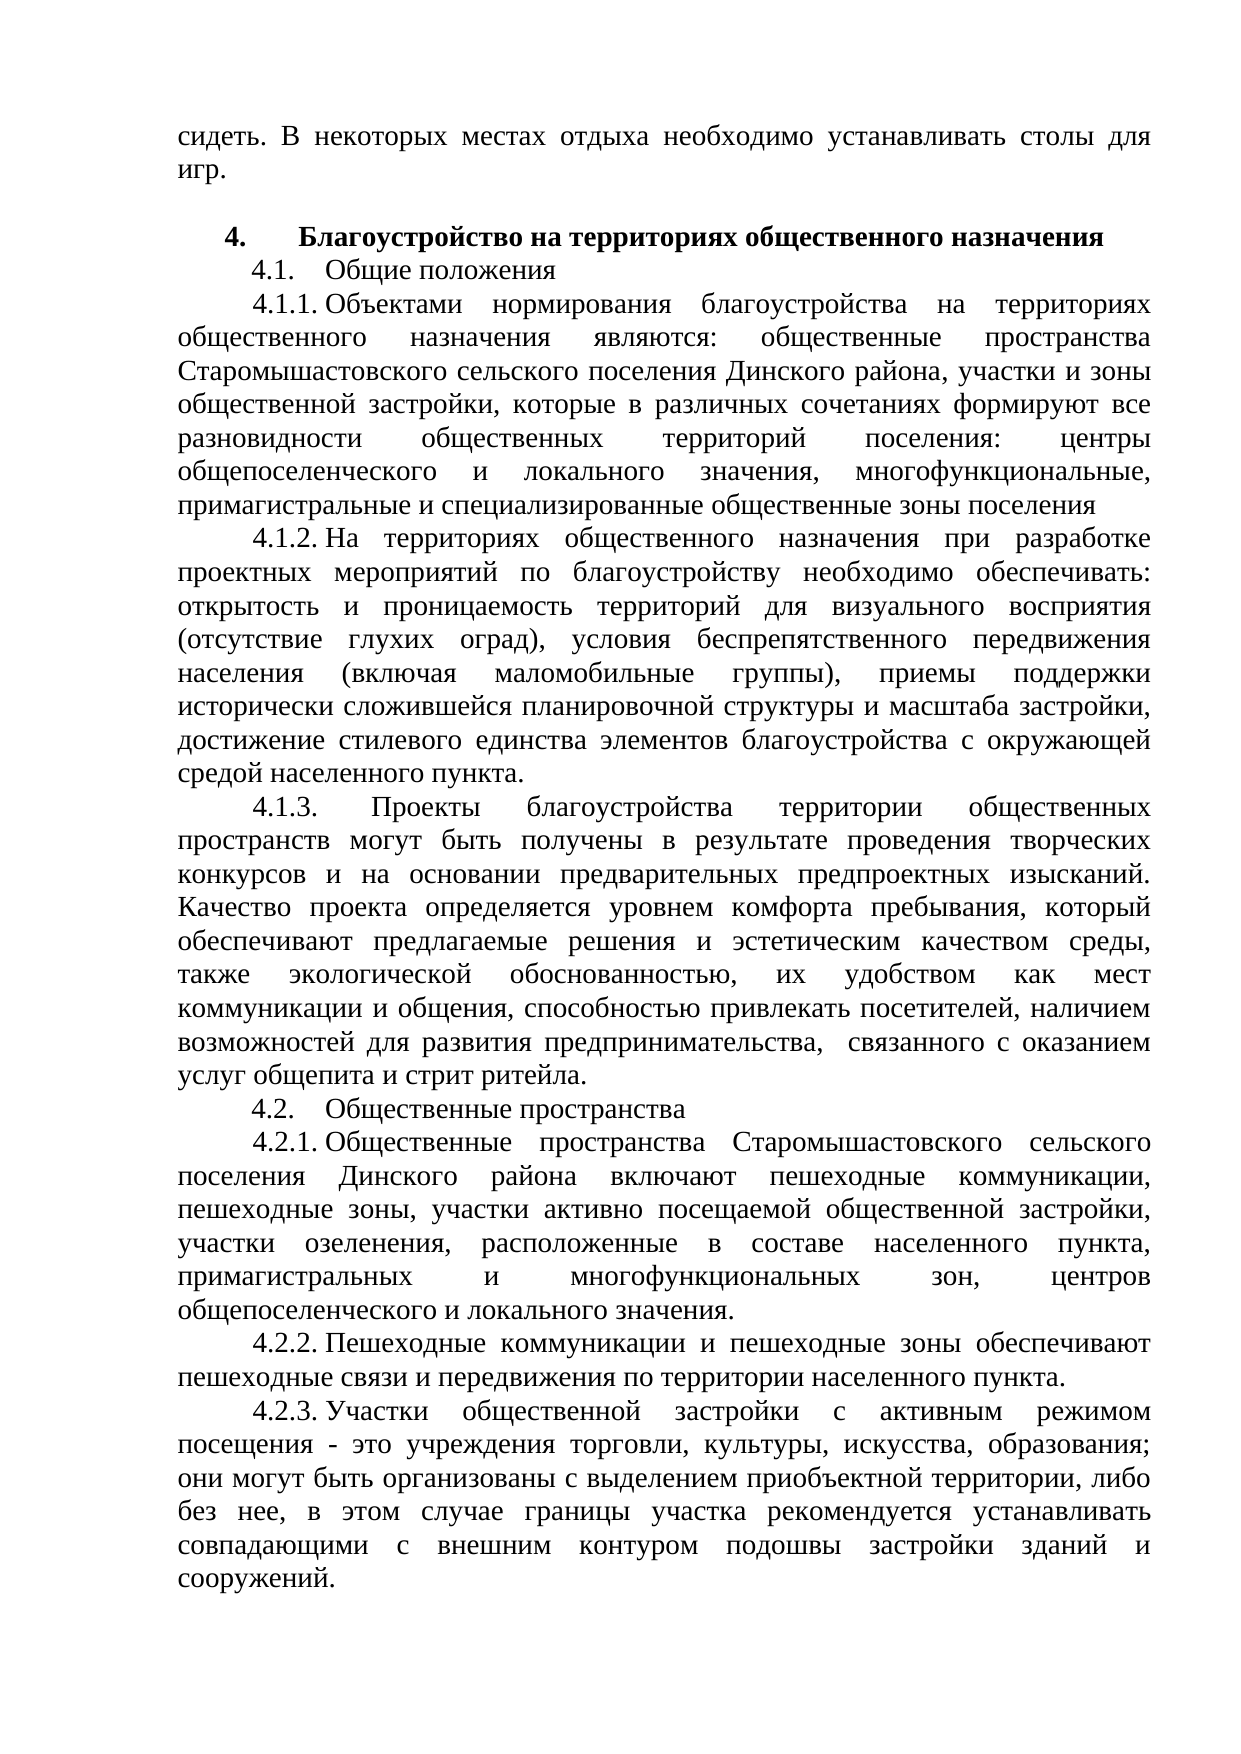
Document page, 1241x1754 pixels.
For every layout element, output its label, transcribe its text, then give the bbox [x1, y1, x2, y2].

list Общественные пространства Старомышастовского сельского поселения Динского района включают пешеходные коммуникации, пешеходные зоны, участки активно посещаемой общественной застройки, участки озеленения, расположенные в составе населенного пункта, примагистральных и многофункциональных зон, центров общепоселенческого и локального значения. [177, 1124, 1152, 1326]
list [177, 118, 1152, 185]
list Общие положения [177, 252, 1152, 286]
list Участки общественной застройки с активным режимом посещения - это учреждения торговли, культуры, искусства, образования; они могут быть организованы с выделением приобъектной территории, либо без нее, в этом случае границы участка рекомендуется устанавливать совпадающими с внешним контуром подошвы застройки зданий и сооружений. [177, 1393, 1152, 1594]
list Проекты благоустройства территории общественных пространств могут быть получены в результате проведения творческих конкурсов и на основании предварительных предпроектных изысканий. Качество проекта определяется уровнем комфорта пребывания, который обеспечивают предлагаемые решения и эстетическим качеством среды, также экологической обоснованностью, их удобством как мест коммуникации и общения, способностью привлекать посетителей, наличием возможностей для развития предпринимательства, связанного с оказанием услуг общепита и стрит ритейла. [177, 789, 1152, 1091]
list Пешеходные коммуникации и пешеходные зоны обеспечивают пешеходные связи и передвижения по территории населенного пункта. [177, 1326, 1152, 1393]
list Общественные пространства [177, 1091, 1152, 1124]
list На территориях общественного назначения при разработке проектных мероприятий по благоустройству необходимо обеспечивать: открытость и проницаемость территорий для визуального восприятия (отсутствие глухих оград), условия беспрепятственного передвижения населения (включая маломобильные группы), приемы поддержки исторически сложившейся планировочной структуры и масштаба застройки, достижение стилевого единства элементов благоустройства с окружающей средой населенного пункта. [177, 521, 1152, 789]
list Благоустройство на территориях общественного назначения [177, 219, 1152, 252]
list Объектами нормирования благоустройства на территориях общественного назначения являются: общественные пространства Старомышастовского сельского поселения Динского района, участки и зоны общественной застройки, которые в различных сочетаниях формируют все разновидности общественных территорий поселения: центры общепоселенческого и локального значения, многофункциональные, примагистральные и специализированные общественные зоны поселения [177, 286, 1152, 521]
